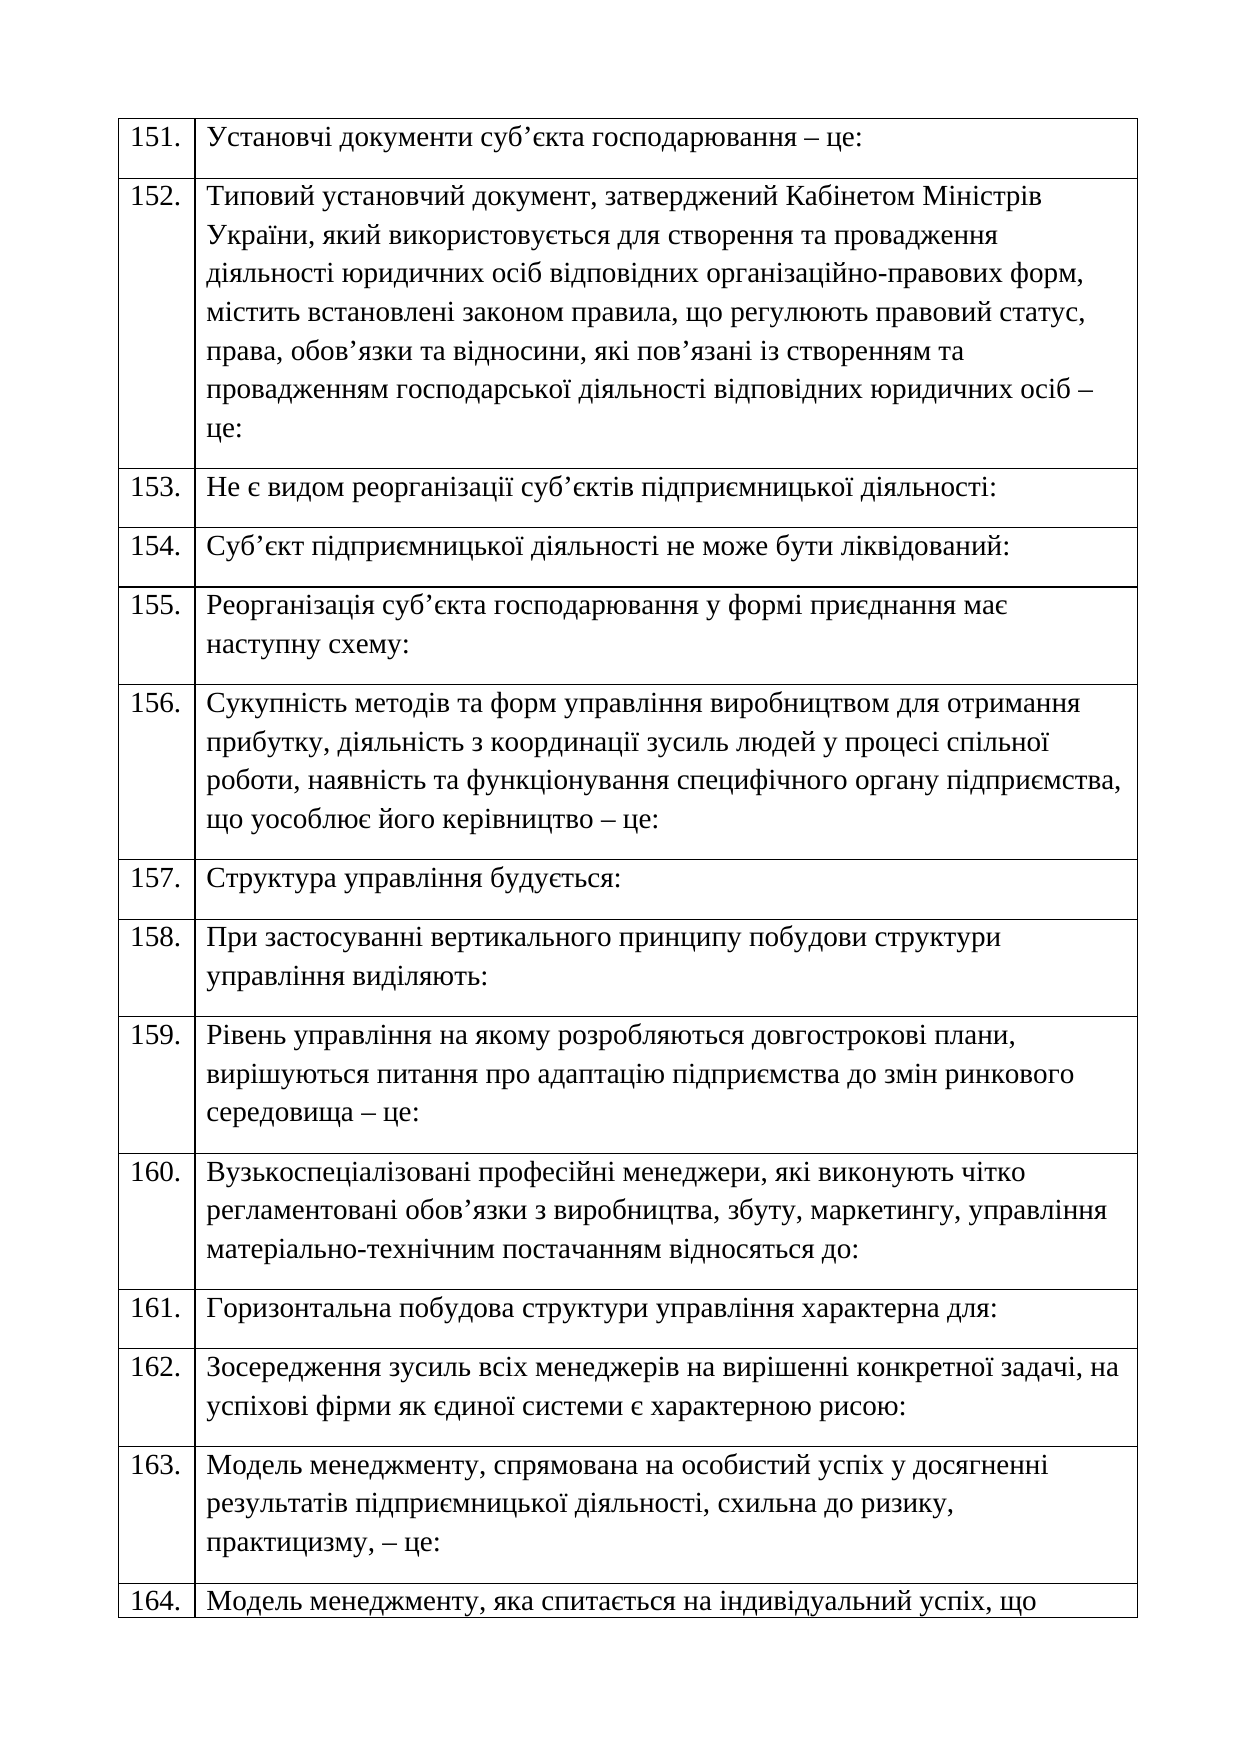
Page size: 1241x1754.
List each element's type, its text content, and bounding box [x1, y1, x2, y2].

table_cell Типовий установчий документ, затверджений Кабінетом Міністрів України, який використовується для створення та провадження діяльності юридичних осіб відповідних організаційно-правових форм, містить встановлені законом правила, що регулюють правовий статус, права, обов’язки та відносини, які пов’язані із створенням та провадженням господарської діяльності відповідних юридичних осіб – це: [196, 179, 1137, 468]
table_cell 152. [119, 179, 194, 468]
table_cell 161. [119, 1290, 194, 1348]
table_cell Реорганізація суб’єкта господарювання у формі приєднання має наступну схему: [196, 588, 1137, 684]
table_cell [196, 1584, 1137, 1617]
table_cell Рівень управління на якому розробляються довгострокові плани, вирішуються питання про адаптацію підприємства до змін ринкового середовища – це: [196, 1017, 1137, 1153]
table_cell 153. [119, 469, 194, 527]
table_cell Установчі документи суб’єкта господарювання – це: [196, 119, 1137, 177]
table_cell Модель менеджменту, спрямована на особистий успіх у досягненні результатів підприємницької діяльності, схильна до ризику, практицизму, – це: [196, 1447, 1137, 1582]
table_cell Горизонтальна побудова структури управління характерна для: [196, 1290, 1137, 1348]
table_cell Зосередження зусиль всіх менеджерів на вирішенні конкретної задачі, на успіхові фірми як єдиної системи є характерною рисою: [196, 1349, 1137, 1446]
table_cell Сукупність методів та форм управління виробництвом для отримання прибутку, діяльність з координації зусиль людей у процесі спільної роботи, наявність та функціонування специфічного органу підприємства, що уособлює його керівництво – це: [196, 685, 1137, 859]
table_cell 151. [119, 119, 194, 177]
table_cell Структура управління будується: [196, 860, 1137, 918]
table_cell 164. [119, 1584, 194, 1617]
table_cell 157. [119, 860, 194, 918]
table_cell 154. [119, 528, 194, 586]
table_cell 156. [119, 685, 194, 859]
table_cell При застосуванні вертикального принципу побудови структури управління виділяють: [196, 920, 1137, 1016]
table_cell Суб’єкт підприємницької діяльності не може бути ліквідований: [196, 528, 1137, 586]
table_cell 158. [119, 920, 194, 1016]
table_cell 163. [119, 1447, 194, 1582]
table_cell Не є видом реорганізації суб’єктів підприємницької діяльності: [196, 469, 1137, 527]
table_cell Вузькоспеціалізовані професійні менеджери, які виконують чітко регламентовані обов’язки з виробництва, збуту, маркетингу, управління матеріально-технічним постачанням відносяться до: [196, 1154, 1137, 1289]
table_cell 155. [119, 588, 194, 684]
table_cell 162. [119, 1349, 194, 1446]
table_cell 159. [119, 1017, 194, 1153]
table_cell 160. [119, 1154, 194, 1289]
